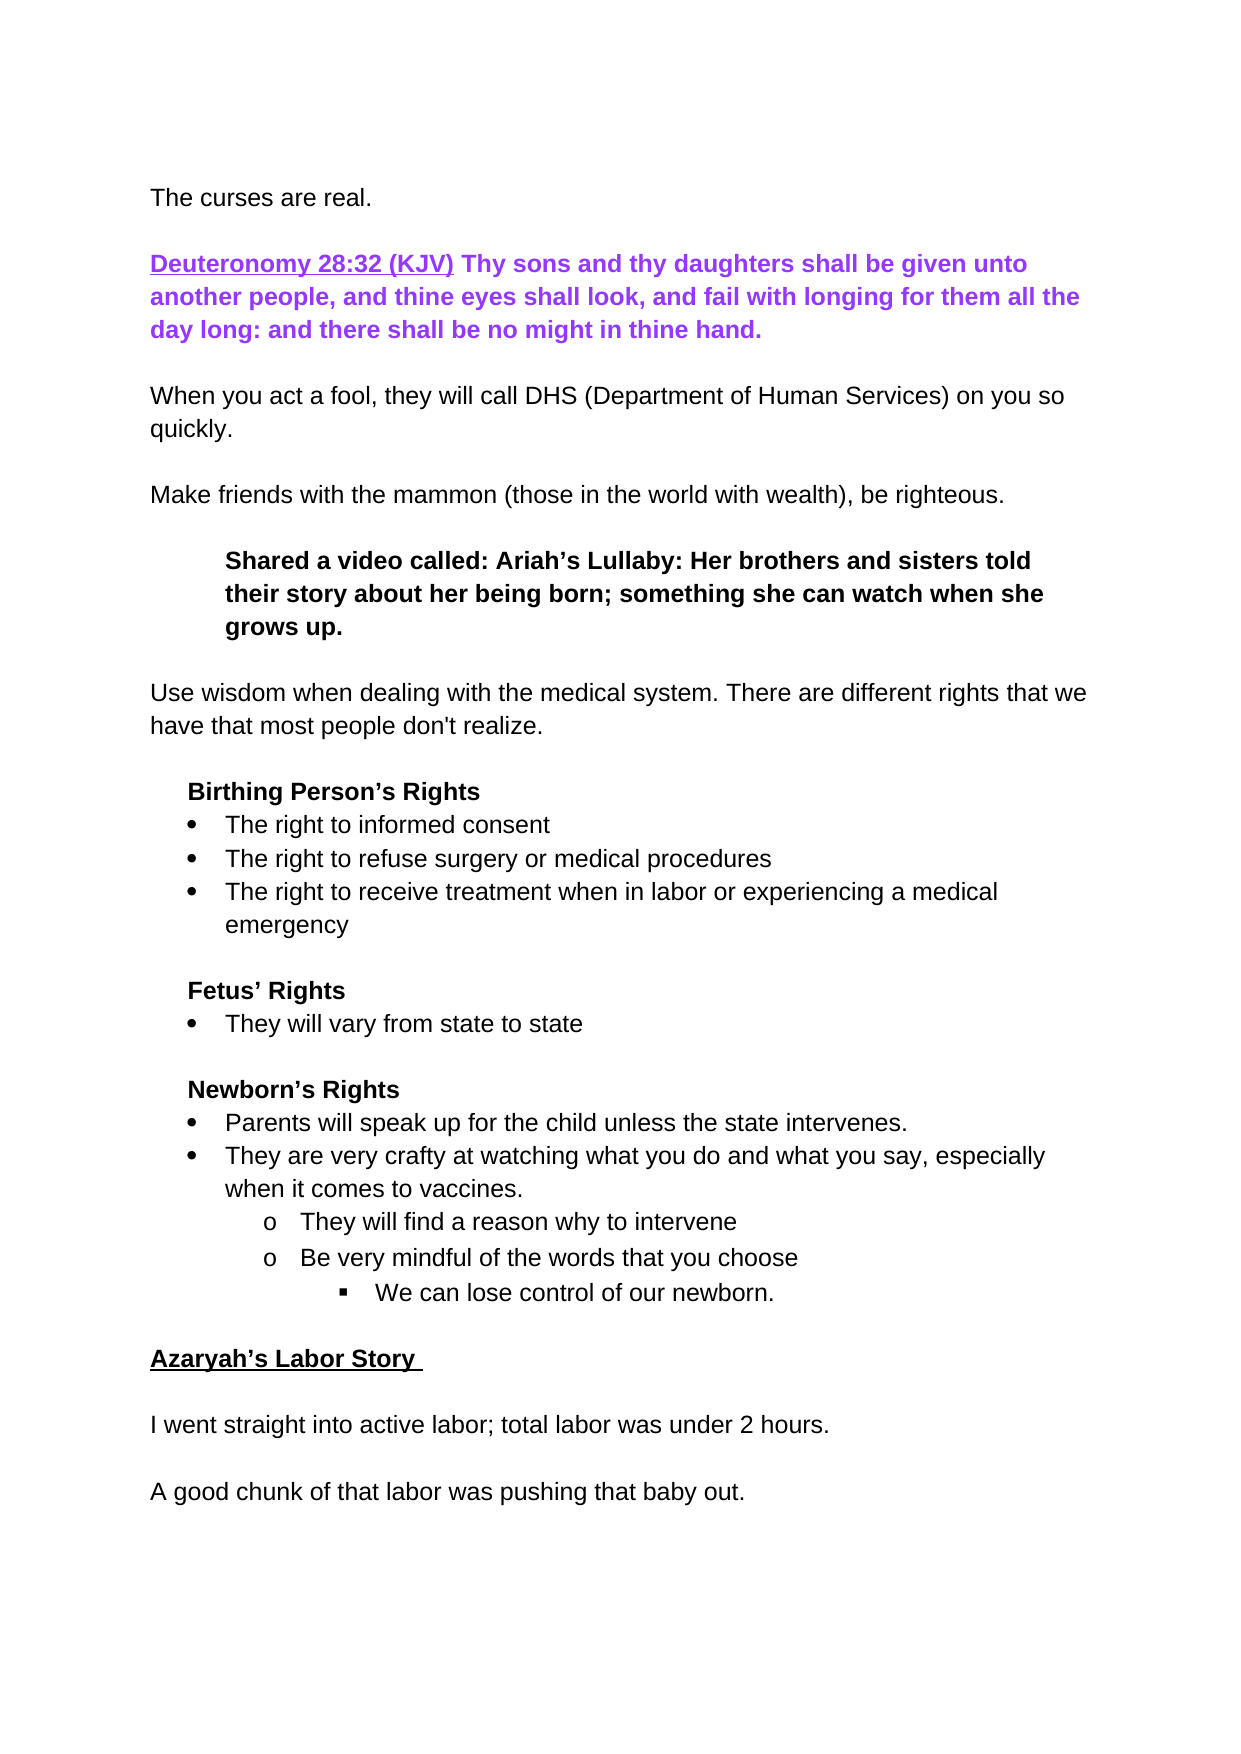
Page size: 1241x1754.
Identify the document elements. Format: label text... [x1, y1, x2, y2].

text Deuteronomy 28:32 (KJV) Thy sons and thy daughters shall be given unto another people, and thine eyes shall look, and fail with longing for them all the day long: and there shall be no might in thine hand. [150, 249, 1090, 344]
text When you act a fool, they will call DHS (Department of Human Services) on you so quickly. [150, 381, 1090, 443]
text The curses are real. [150, 183, 1090, 212]
text Make friends with the mammon (those in the world with wealth), be righteous. [150, 480, 1090, 509]
list Be very mindful of the words that you choose [262, 1243, 1090, 1274]
list The right to informed consent [187, 810, 1090, 839]
list They will vary from state to state [187, 1009, 1090, 1038]
list They are very crafty at watching what you do and what you say, especially when it comes to vaccines. [187, 1141, 1090, 1203]
list We can lose control of our newborn. [337, 1278, 1090, 1307]
text Shared a video called: Ariah’s Lullaby: Her brothers and sisters told their story about her being born; something she can watch when she grows up. [225, 546, 1090, 641]
list The right to refuse surgery or medical procedures [187, 843, 1090, 872]
text Use wisdom when dealing with the medical system. There are different rights that we have that most people don't realize. [150, 678, 1090, 740]
text Fetus’ Rights [150, 976, 1090, 1004]
text A good chunk of that labor was pushing that baby out. [150, 1477, 1090, 1505]
list They will find a reason why to intervene [262, 1207, 1090, 1238]
text Birthing Person’s Rights [150, 777, 1090, 806]
list Parents will speak up for the child unless the state intervenes. [187, 1108, 1090, 1137]
list The right to receive treatment when in labor or experiencing a medical emergency [187, 877, 1090, 938]
text Azaryah’s Labor Story [150, 1344, 1090, 1373]
text Newborn’s Rights [150, 1075, 1090, 1104]
text I went straight into active labor; total labor was under 2 hours. [150, 1411, 1090, 1439]
